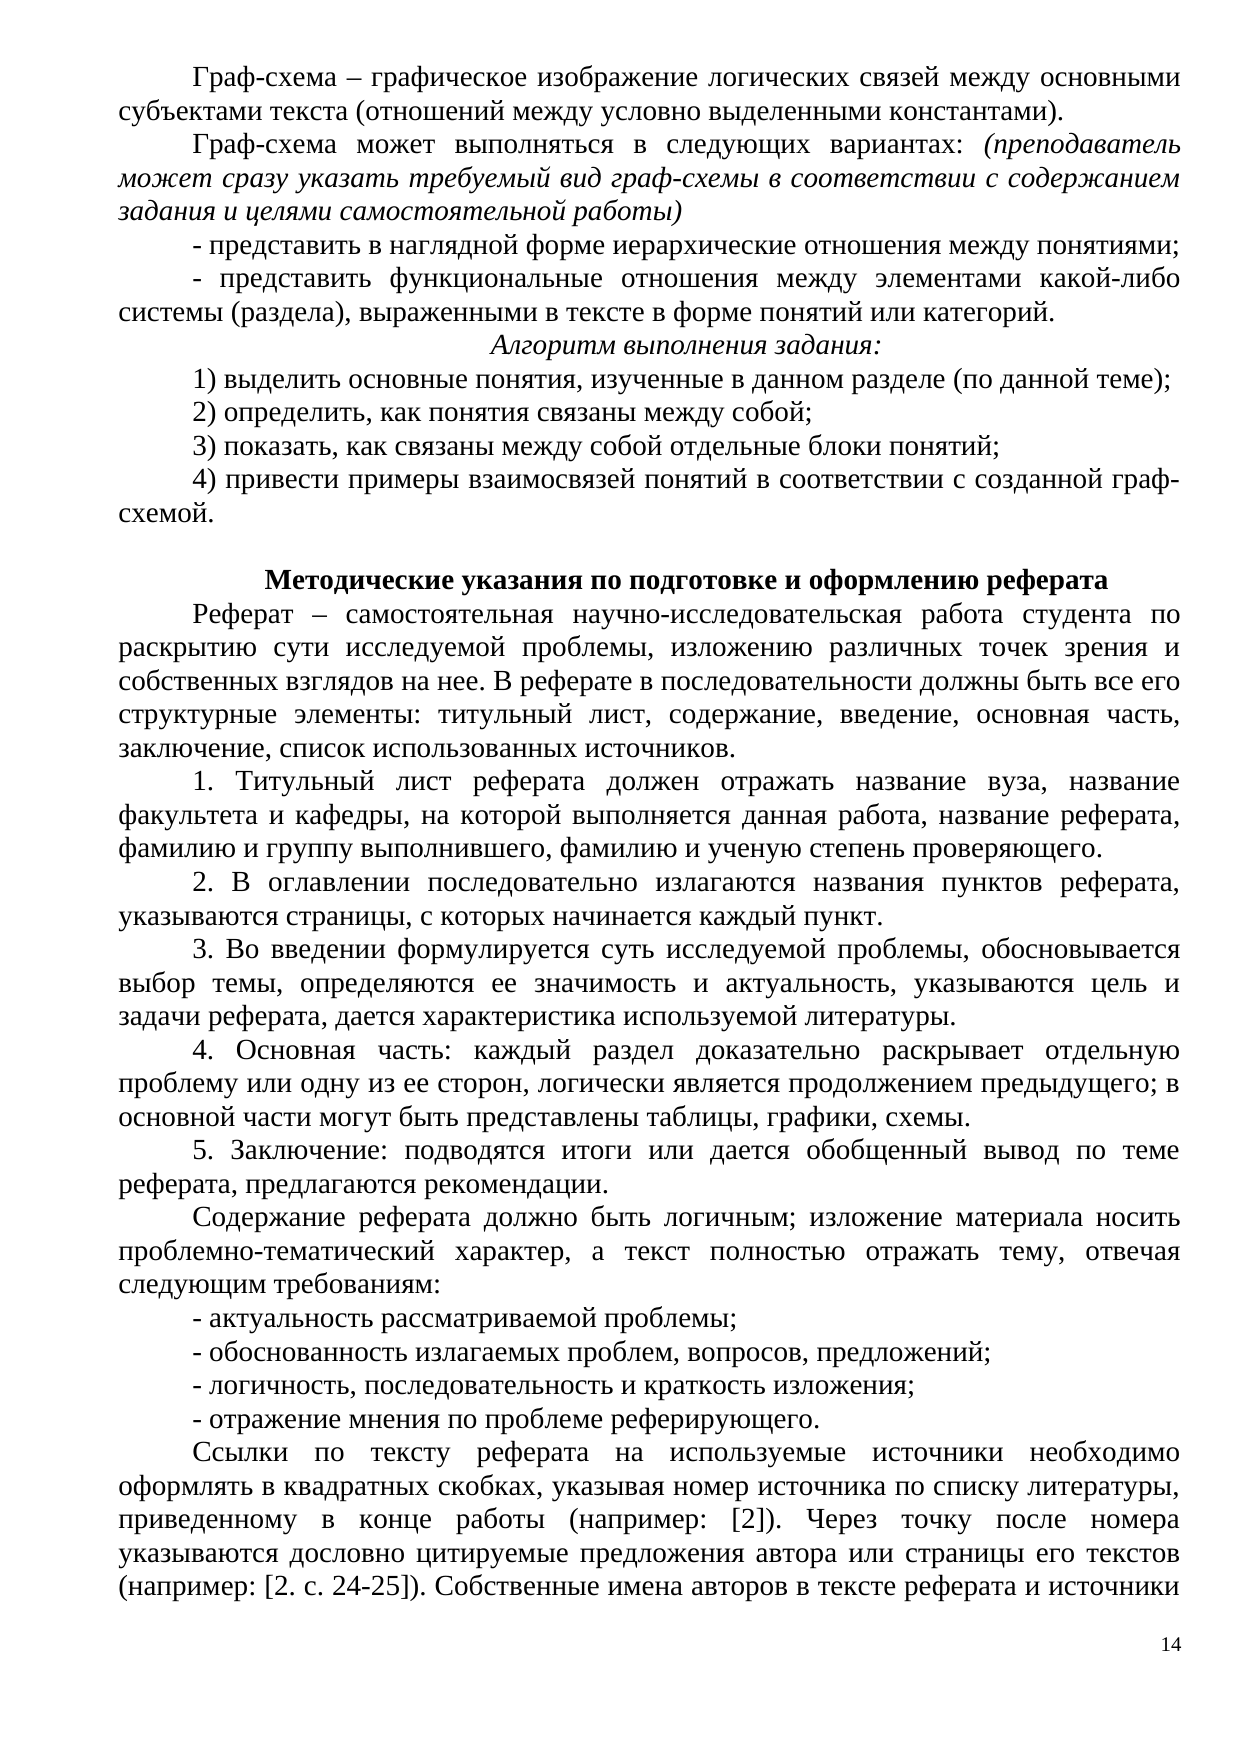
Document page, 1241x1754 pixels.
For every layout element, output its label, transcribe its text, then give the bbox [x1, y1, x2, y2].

text - обоснованность излагаемых проблем, вопросов, предложений; [118, 1334, 1181, 1367]
text - представить функциональные отношения между элементами какой-либо системы (раздела), выраженными в тексте в форме понятий или категорий. [118, 260, 1181, 327]
text - отражение мнения по проблеме реферирующего. [118, 1401, 1181, 1434]
text 1) выделить основные понятия, изученные в данном разделе (по данной теме); [118, 361, 1181, 394]
text Реферат – самостоятельная научно-исследовательская работа студента по раскрытию сути исследуемой проблемы, изложению различных точек зрения и собственных взглядов на нее. В реферате в последовательности должны быть все его структурные элементы: титульный лист, содержание, введение, основная часть, заключение, список использованных источников. [118, 596, 1181, 763]
text 3. Во введении формулируется суть исследуемой проблемы, обосновывается выбор темы, определяются ее значимость и актуальность, указываются цель и задачи реферата, дается характеристика используемой литературы. [118, 931, 1181, 1032]
text - логичность, последовательность и краткость изложения; [118, 1367, 1181, 1401]
text Методические указания по подготовке и оформлению реферата [118, 562, 1181, 596]
text - актуальность рассматриваемой проблемы; [118, 1300, 1181, 1334]
text 4) привести примеры взаимосвязей понятий в соответствии с созданной граф-схемой. [118, 462, 1181, 529]
text 3) показать, как связаны между собой отдельные блоки понятий; [118, 428, 1181, 462]
text 4. Основная часть: каждый раздел доказательно раскрывает отдельную проблему или одну из ее сторон, логически является продолжением предыдущего; в основной части могут быть представлены таблицы, графики, схемы. [118, 1032, 1181, 1132]
text Граф-схема может выполняться в следующих вариантах: (преподаватель может сразу указать требуемый вид граф-схемы в соответствии с содержанием задания и целями самостоятельной работы) [118, 126, 1181, 227]
text 2. В оглавлении последовательно излагаются названия пунктов реферата, указываются страницы, с которых начинается каждый пункт. [118, 864, 1181, 931]
text 2) определить, как понятия связаны между собой; [118, 394, 1181, 428]
text 5. Заключение: подводятся итоги или дается обобщенный вывод по теме реферата, предлагаются рекомендации. [118, 1132, 1181, 1199]
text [118, 1434, 1181, 1602]
text Граф-схема – графическое изображение логических связей между основными субъектами текста (отношений между условно выделенными константами). [118, 59, 1181, 126]
text Содержание реферата должно быть логичным; изложение материала носить проблемно-тематический характер, а текст полностью отражать тему, отвечая следующим требованиям: [118, 1199, 1181, 1300]
text Алгоритм выполнения задания: [118, 327, 1181, 361]
text - представить в наглядной форме иерархические отношения между понятиями; [118, 227, 1181, 260]
text 1. Титульный лист реферата должен отражать название вуза, название факультета и кафедры, на которой выполняется данная работа, название реферата, фамилию и группу выполнившего, фамилию и ученую степень проверяющего. [118, 763, 1181, 864]
